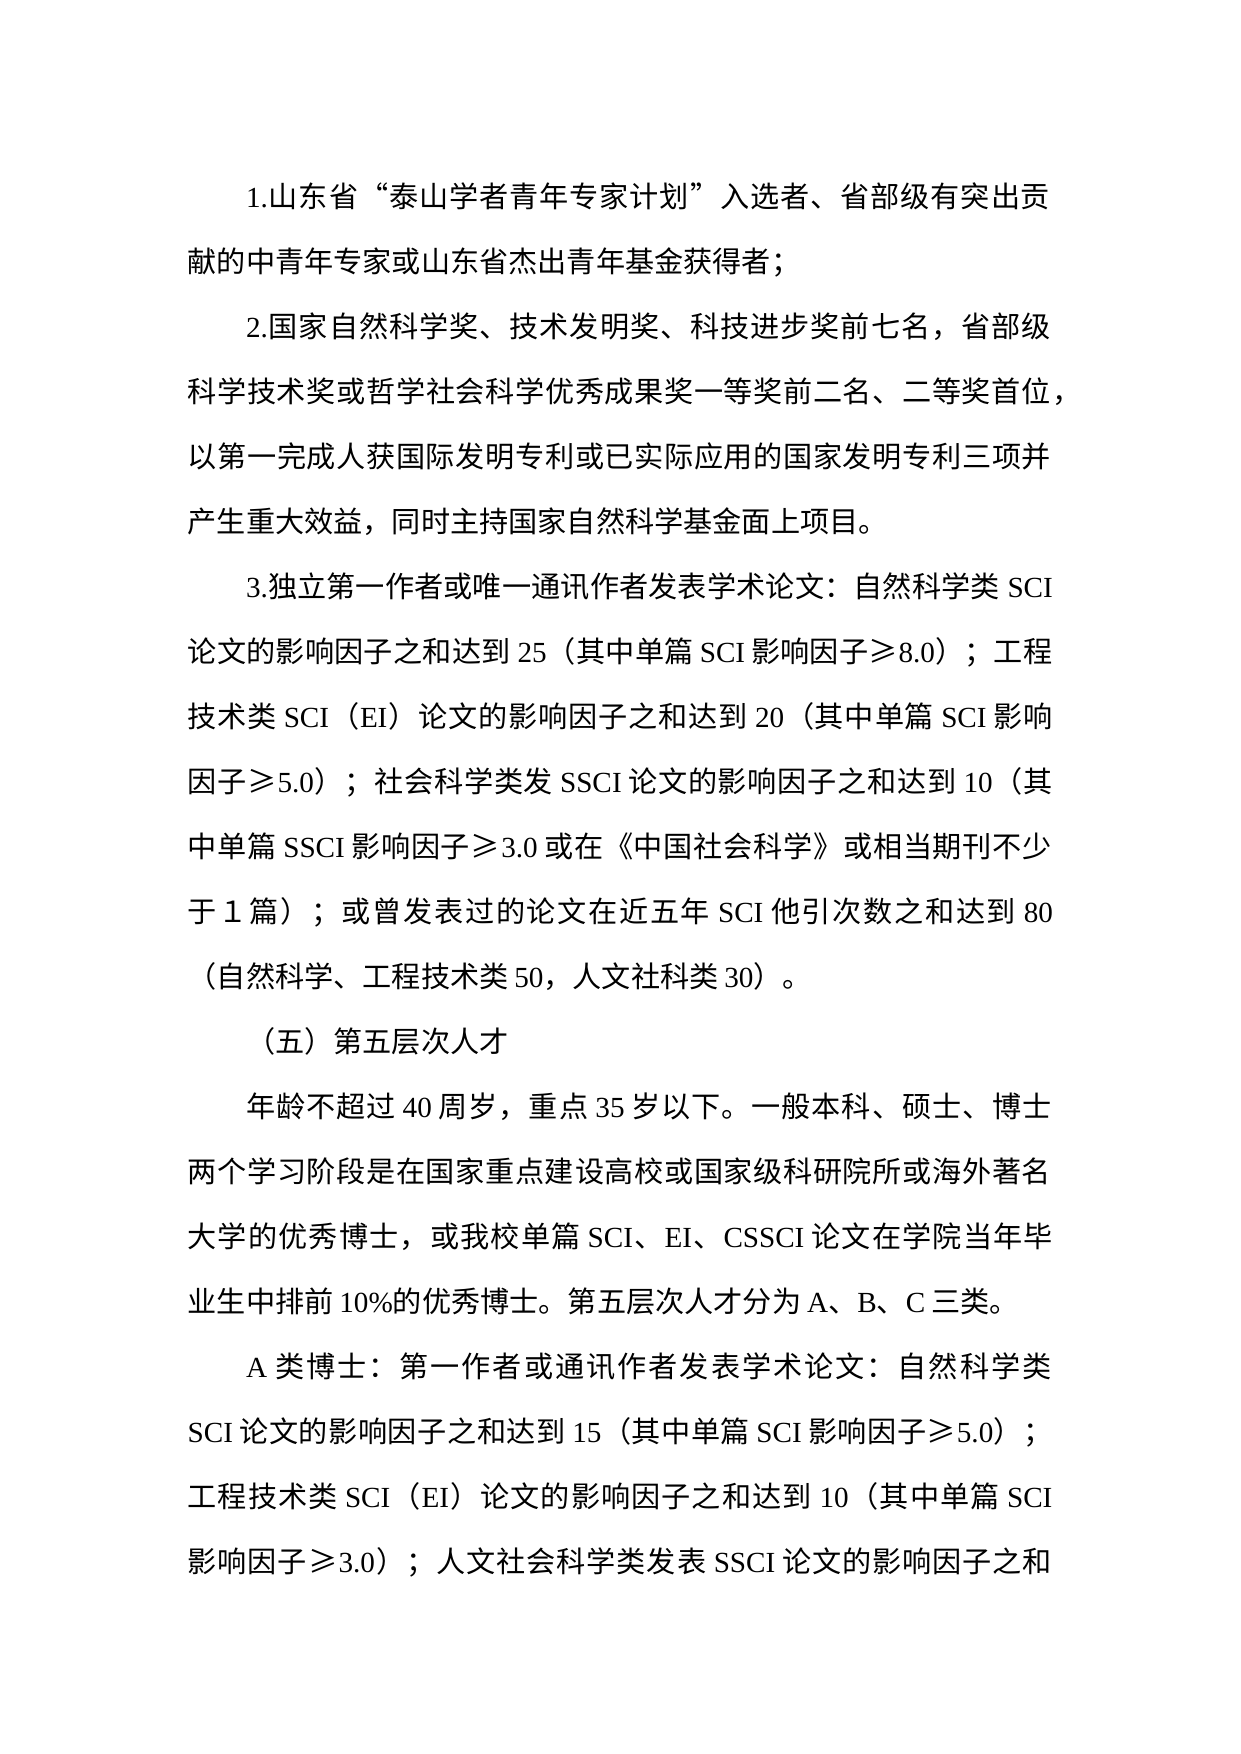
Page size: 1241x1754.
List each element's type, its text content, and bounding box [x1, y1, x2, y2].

text 年龄不超过40周岁，重点35岁以下。一般本科、硕士、博士两个学习阶段是在国家重点建设高校或国家级科研院所或海外著名大学的优秀博士，或我校单篇SCI、EI、CSSCI论文在学院当年毕业生中排前10%的优秀博士。第五层次人才分为A、B、C三类。 [187, 1072, 1053, 1332]
text （五）第五层次人才 [187, 1007, 1053, 1072]
text 2.国家自然科学奖、技术发明奖、科技进步奖前七名，省部级科学技术奖或哲学社会科学优秀成果奖一等奖前二名、二等奖首位，以第一完成人获国际发明专利或已实际应用的国家发明专利三项并产生重大效益，同时主持国家自然科学基金面上项目。 [187, 292, 1053, 552]
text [187, 1332, 1053, 1592]
text 3.独立第一作者或唯一通讯作者发表学术论文：自然科学类SCI论文的影响因子之和达到25（其中单篇SCI影响因子≥8.0）；工程技术类SCI（EI）论文的影响因子之和达到20（其中单篇SCI影响因子≥5.0）；社会科学类发SSCI论文的影响因子之和达到10（其中单篇SSCI影响因子≥3.0或在《中国社会科学》或相当期刊不少于１篇）；或曾发表过的论文在近五年SCI他引次数之和达到80（自然科学、工程技术类50，人文社科类30）。 [187, 552, 1053, 1007]
text 1.山东省“泰山学者青年专家计划”入选者、省部级有突出贡献的中青年专家或山东省杰出青年基金获得者； [187, 162, 1053, 292]
